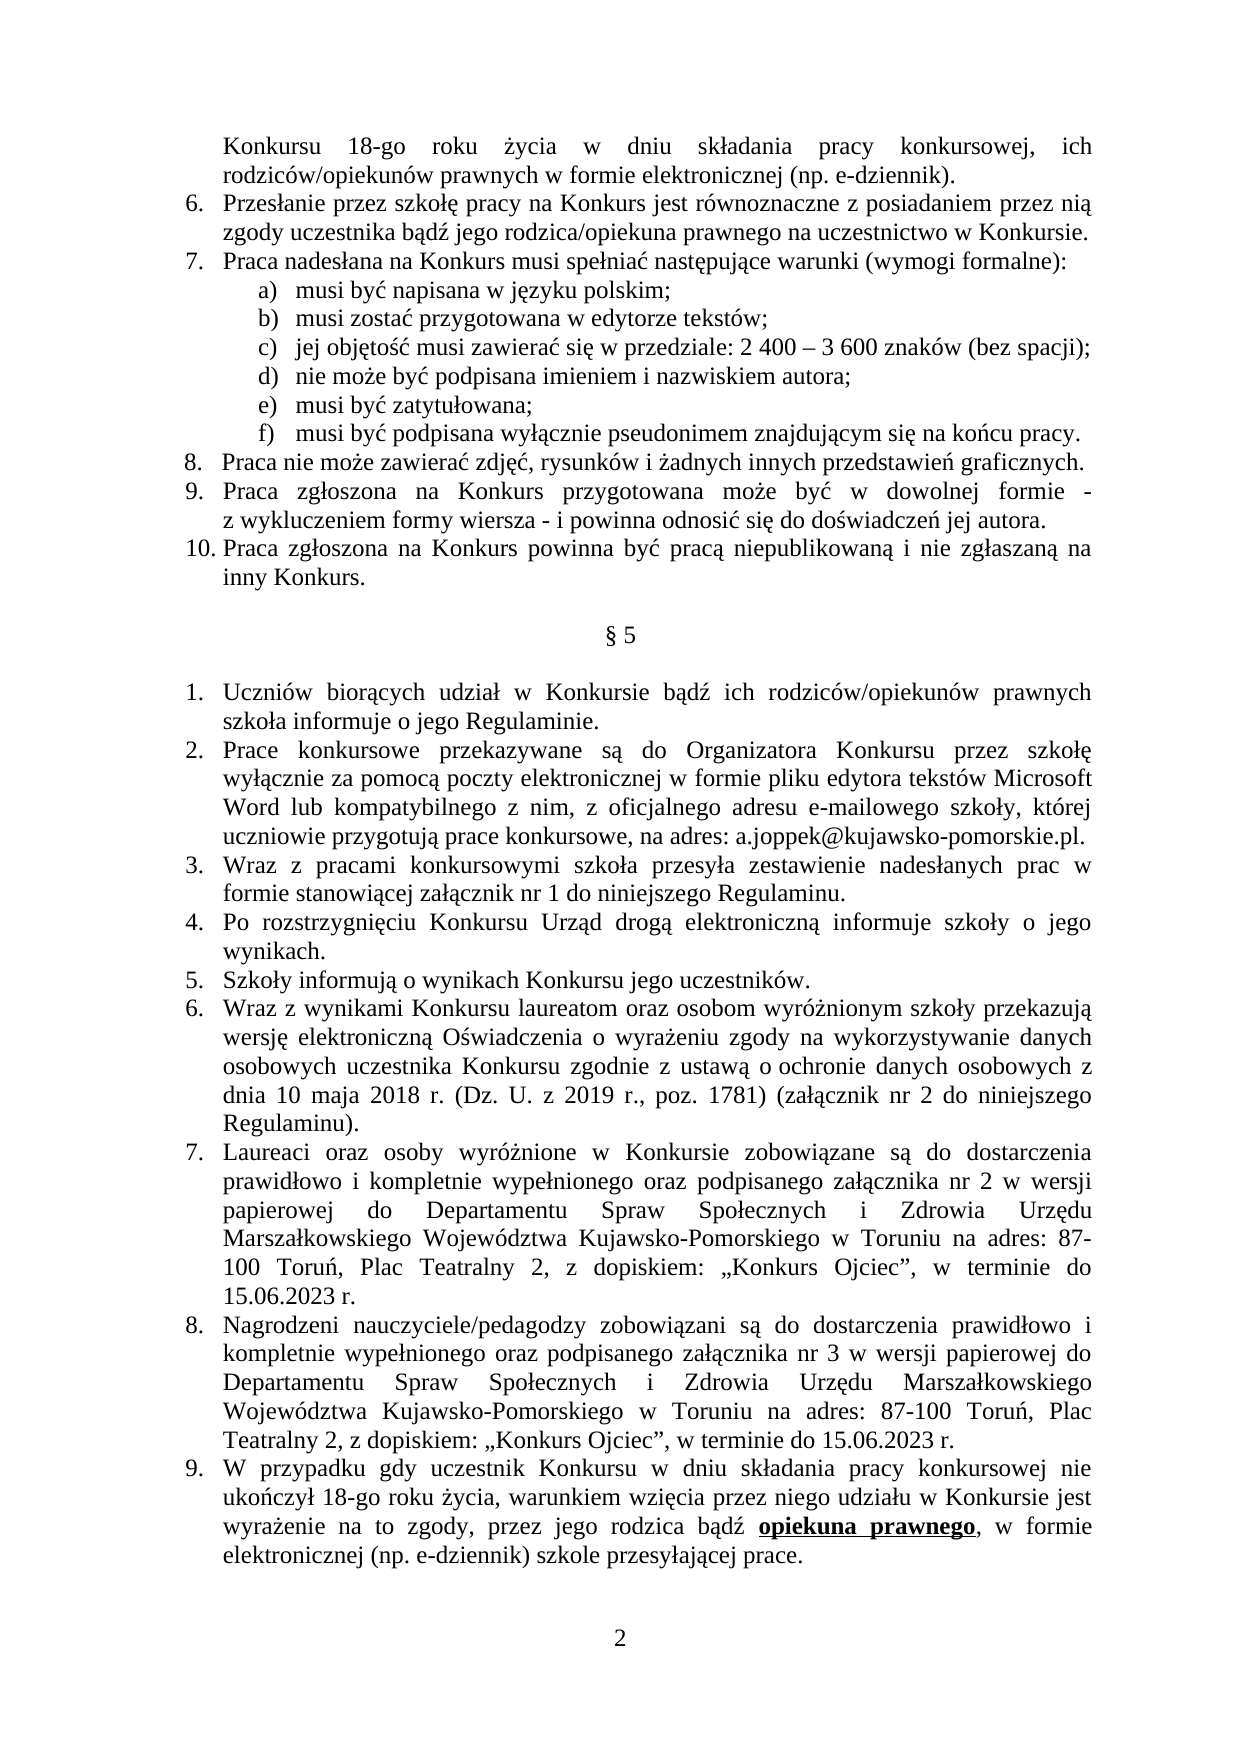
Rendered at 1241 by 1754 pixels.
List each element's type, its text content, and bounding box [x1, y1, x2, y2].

list Uczniów biorących udział w Konkursie bądź ich rodziców/opiekunów prawnych szkoła informuje o jego Regulaminie. [185, 677, 1093, 735]
list musi zostać przygotowana w edytorze tekstów; [258, 303, 1093, 332]
list Przesłanie przez szkołę pracy na Konkurs jest równoznaczne z posiadaniem przez nią zgody uczestnika bądź jego rodzica/opiekuna prawnego na uczestnictwo w Konkursie. [185, 188, 1093, 246]
list musi być zatytułowana; [258, 390, 1093, 418]
list jej objętość musi zawierać się w przedziale: 2 400 – 3 600 znaków (bez spacji); [258, 332, 1093, 361]
list W przypadku gdy uczestnik Konkursu w dniu składania pracy konkursowej nie ukończył 18-go roku życia, warunkiem wzięcia przez niego udziału w Konkursie jest wyrażenie na to zgody, przez jego rodzica bądź opiekuna prawnego, w formie elektronicznej (np. e-dziennik) szkole przesyłającej prace. [185, 1453, 1093, 1568]
list Praca nadesłana na Konkurs musi spełniać następujące warunki (wymogi formalne): [185, 246, 1093, 275]
list Nagrodzeni nauczyciele/pedagodzy zobowiązani są do dostarczenia prawidłowo i kompletnie wypełnionego oraz podpisanego załącznika nr 3 w wersji papierowej do Departamentu Spraw Społecznych i Zdrowia Urzędu Marszałkowskiego Województwa Kujawsko-Pomorskiego w Toruniu na adres: 87-100 Toruń, Plac Teatralny 2, z dopiskiem: „Konkurs Ojciec”, w terminie do 15.06.2023 r. [185, 1310, 1093, 1453]
list Praca zgłoszona na Konkurs powinna być pracą niepublikowaną i nie zgłaszaną na inny Konkurs. [185, 533, 1093, 591]
list Laureaci oraz osoby wyróżnione w Konkursie zobowiązane są do dostarczenia prawidłowo i kompletnie wypełnionego oraz podpisanego załącznika nr 2 w wersji papierowej do Departamentu Spraw Społecznych i Zdrowia Urzędu Marszałkowskiego Województwa Kujawsko-Pomorskiego w Toruniu na adres: 87-100 Toruń, Plac Teatralny 2, z dopiskiem: „Konkurs Ojciec”, w terminie do 15.06.2023 r. [185, 1137, 1093, 1310]
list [185, 131, 1093, 188]
list nie może być podpisana imieniem i nazwiskiem autora; [258, 361, 1093, 390]
list Szkoły informują o wynikach Konkursu jego uczestników. [185, 965, 1093, 993]
list Praca nie może zawierać zdjęć, rysunków i żadnych innych przedstawień graficznych. [184, 447, 1093, 476]
list musi być napisana w języku polskim; [258, 275, 1093, 303]
list Wraz z wynikami Konkursu laureatom oraz osobom wyróżnionym szkoły przekazują wersję elektroniczną Oświadczenia o wyrażeniu zgody na wykorzystywanie danych osobowych uczestnika Konkursu zgodnie z ustawą o ochronie danych osobowych z dnia 10 maja 2018 r. (Dz. U. z 2019 r., poz. 1781) (załącznik nr 2 do niniejszego Regulaminu). [185, 993, 1093, 1137]
text § 5 [148, 620, 1093, 648]
list Po rozstrzygnięciu Konkursu Urząd drogą elektroniczną informuje szkoły o jego wynikach. [185, 907, 1093, 965]
list Praca zgłoszona na Konkurs przygotowana może być w dowolnej formie - z wykluczeniem formy wiersza - i powinna odnosić się do doświadczeń jej autora. [185, 476, 1093, 533]
list musi być podpisana wyłącznie pseudonimem znajdującym się na końcu pracy. [258, 418, 1093, 447]
list Prace konkursowe przekazywane są do Organizatora Konkursu przez szkołę wyłącznie za pomocą poczty elektronicznej w formie pliku edytora tekstów Microsoft Word lub kompatybilnego z nim, z oficjalnego adresu e-mailowego szkoły, której uczniowie przygotują prace konkursowe, na adres: a.joppek@kujawsko-pomorskie.pl. [185, 735, 1093, 850]
list Wraz z pracami konkursowymi szkoła przesyła zestawienie nadesłanych prac w formie stanowiącej załącznik nr 1 do niniejszego Regulaminu. [185, 850, 1093, 907]
